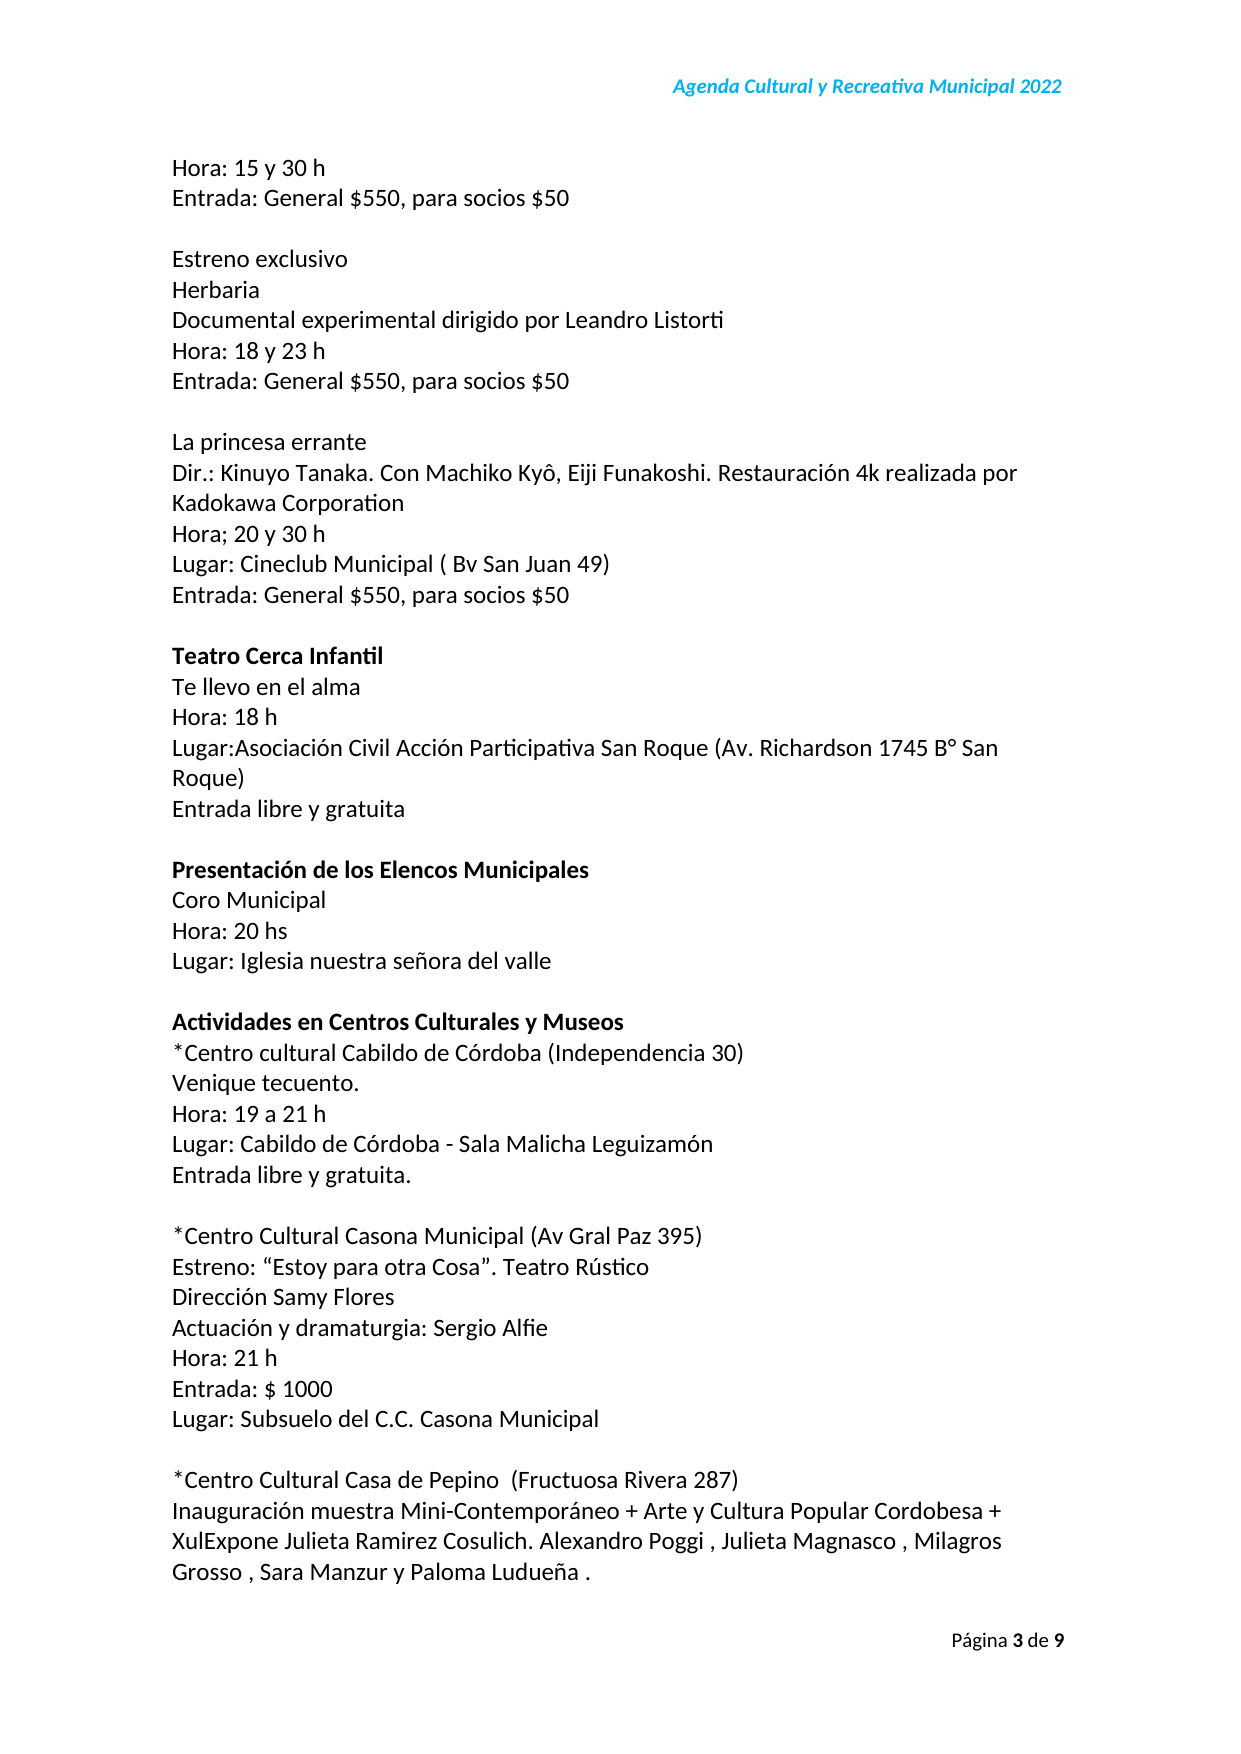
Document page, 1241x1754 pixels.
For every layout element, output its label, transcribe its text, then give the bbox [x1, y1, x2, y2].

text Hora: 18 h [172, 701, 1064, 732]
text Lugar: Cabildo de Córdoba - Sala Malicha Leguizamón [172, 1128, 1064, 1159]
text Lugar: Cineclub Municipal ( Bv San Juan 49) [172, 549, 1064, 579]
text Hora: 21 h [172, 1342, 1064, 1373]
text Herbaria [172, 274, 1064, 304]
text Entrada: General $550, para socios $50 [172, 366, 1064, 396]
text *Centro Cultural Casa de Pepino (Fructuosa Rivera 287) [172, 1464, 1064, 1495]
text Entrada: General $550, para socios $50 [172, 579, 1064, 610]
text Lugar:Asociación Civil Acción Participativa San Roque (Av. Richardson 1745 B° San Roque) [172, 732, 1064, 793]
text Hora; 20 y 30 h [172, 518, 1064, 549]
text *Centro Cultural Casona Municipal (Av Gral Paz 395) [172, 1220, 1064, 1251]
text Estreno: “Estoy para otra Cosa”. Teatro Rústico [172, 1251, 1064, 1281]
text Documental experimental dirigido por Leandro Listorti [172, 304, 1064, 335]
text Lugar: Iglesia nuestra señora del valle [172, 945, 1064, 976]
text *Centro cultural Cabildo de Córdoba (Independencia 30) [172, 1037, 1064, 1067]
text Venique tecuento. [172, 1067, 1064, 1098]
text Dirección Samy Flores [172, 1281, 1064, 1312]
text Hora: 20 hs [172, 915, 1064, 945]
text Teatro Cerca Infantil [172, 640, 1064, 671]
text La princesa errante [172, 427, 1064, 457]
text Actuación y dramaturgia: Sergio Alfie [172, 1312, 1064, 1342]
text Te llevo en el alma [172, 671, 1064, 701]
text Entrada libre y gratuita. [172, 1159, 1064, 1189]
text Actividades en Centros Culturales y Museos [172, 1006, 1064, 1037]
text Entrada: General $550, para socios $50 [172, 182, 1064, 213]
text Entrada: $ 1000 [172, 1373, 1064, 1403]
text Dir.: Kinuyo Tanaka. Con Machiko Kyô, Eiji Funakoshi. Restauración 4k realizada por Kadokawa Corporation [172, 457, 1064, 518]
text Hora: 18 y 23 h [172, 335, 1064, 366]
text Estreno exclusivo [172, 243, 1064, 274]
text Hora: 19 a 21 h [172, 1098, 1064, 1128]
text Hora: 15 y 30 h [172, 152, 1064, 182]
text Coro Municipal [172, 884, 1064, 915]
text Inauguración muestra Mini-Contemporáneo + Arte y Cultura Popular Cordobesa + XulExpone Julieta Ramirez Cosulich. Alexandro Poggi , Julieta Magnasco , Milagros Grosso , Sara Manzur y Paloma Ludueña . [172, 1495, 1064, 1586]
text Entrada libre y gratuita [172, 793, 1064, 823]
text Presentación de los Elencos Municipales [172, 854, 1064, 884]
text Lugar: Subsuelo del C.C. Casona Municipal [172, 1403, 1064, 1434]
